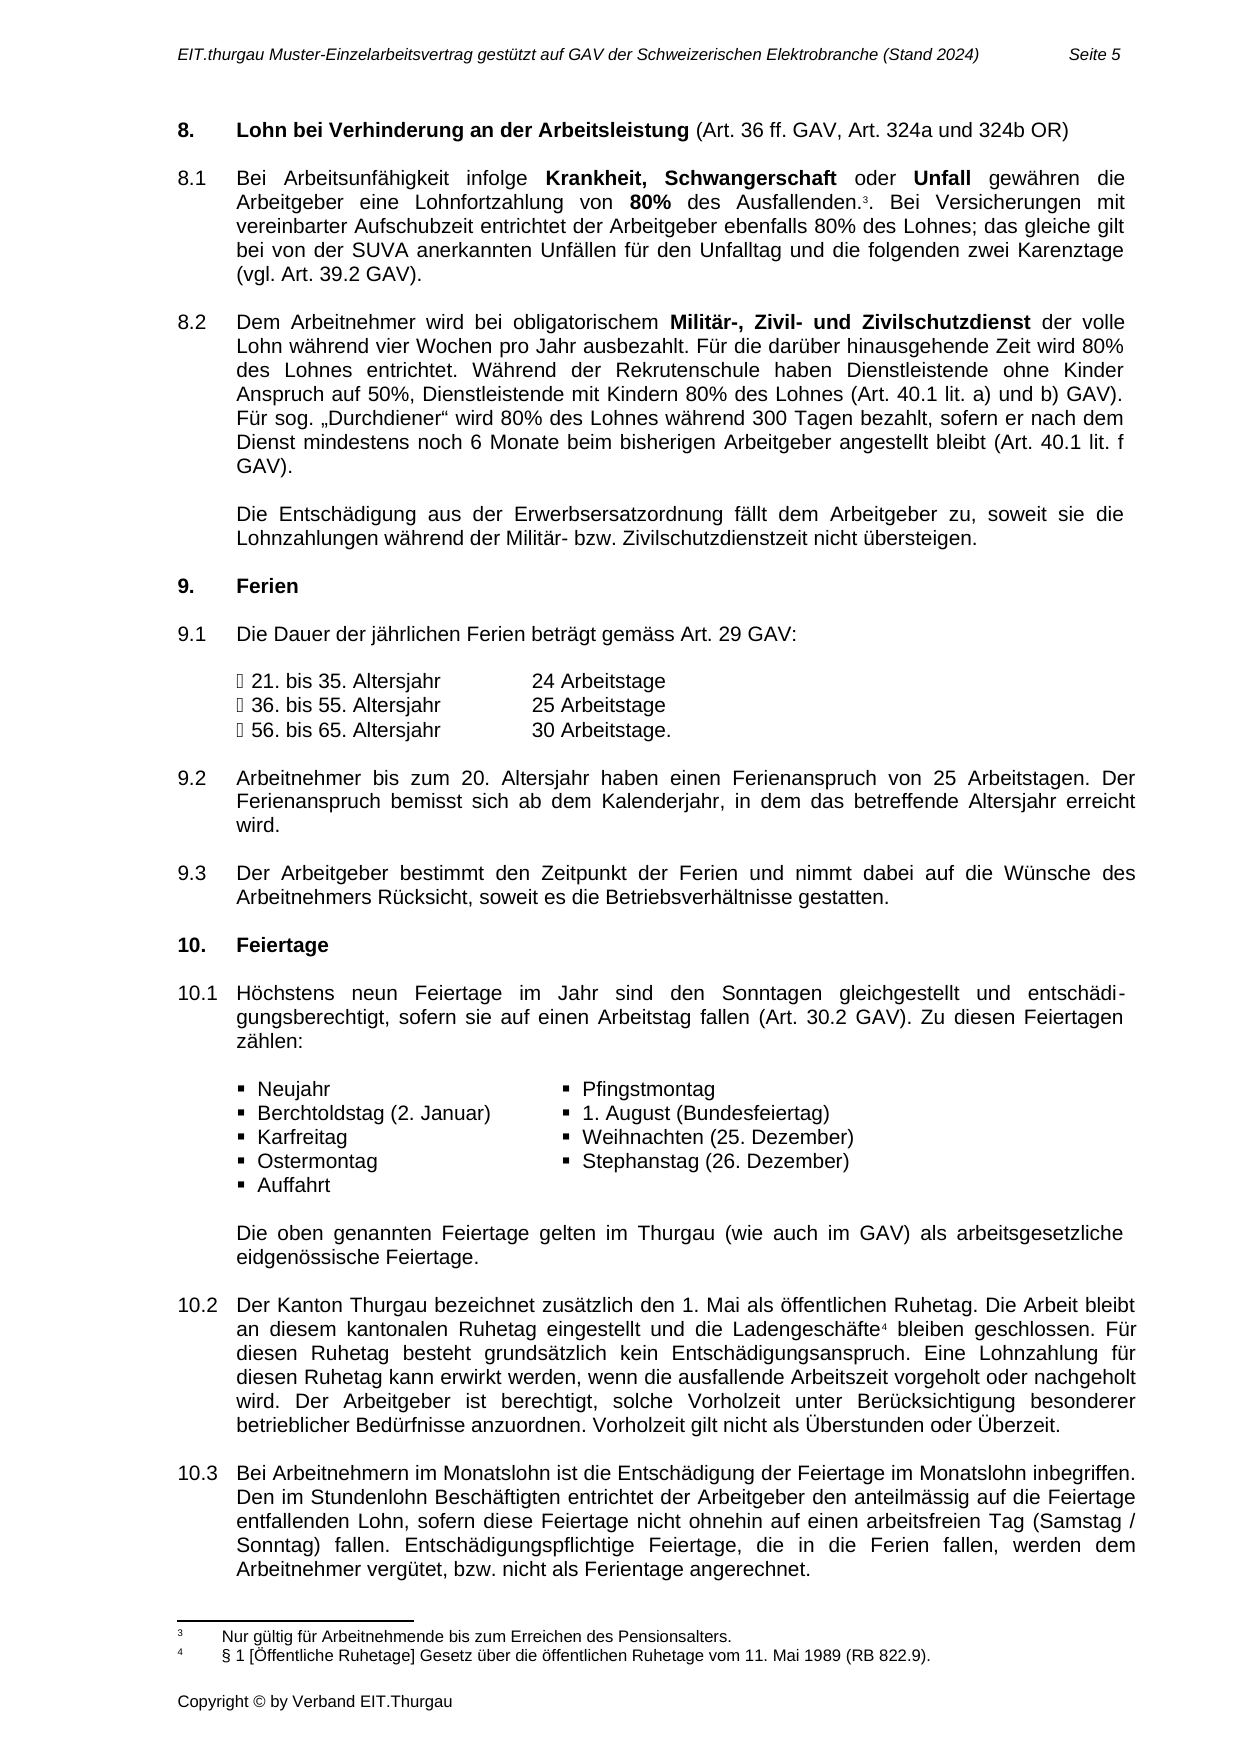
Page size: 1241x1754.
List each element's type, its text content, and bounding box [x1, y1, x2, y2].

text 9. Ferien [177, 573, 1125, 597]
text Die Entschädigung aus der Erwerbsersatzordnung fällt dem Arbeitgeber zu, soweit sie die Lohnzahlungen während der Militär- bzw. Zivilschutzdienstzeit nicht übersteigen. [177, 502, 1125, 549]
text Neujahr Pfingstmontag [236, 1077, 1125, 1101]
text 36. bis 55. Altersjahr 25 Arbeitstage [177, 693, 1125, 717]
text 9.3 Der Arbeitgeber bestimmt den Zeitpunkt der Ferien und nimmt dabei auf die Wünsche des Arbeitnehmers Rücksicht, soweit es die Betriebsverhältnisse gestatten. [177, 861, 1137, 909]
text 10.2 Der Kanton Thurgau bezeichnet zusätzlich den 1. Mai als öffentlichen Ruhetag. Die Arbeit bleibt an diesem kantonalen Ruhetag eingestellt und die Ladengeschäfte bleiben geschlossen. Für diesen Ruhetag besteht grundsätzlich kein Entschädigungsanspruch. Eine Lohnzahlung für diesen Ruhetag kann erwirkt werden, wenn die ausfallende Arbeitszeit vorgeholt oder nachgeholt wird. Der Arbeitgeber ist berechtigt, solche Vorholzeit unter Berücksichtigung besonderer betrieblicher Bedürfnisse anzuordnen. Vorholzeit gilt nicht als Überstunden oder Überzeit. [177, 1293, 1137, 1437]
text Karfreitag Weihnachten (25. Dezember) [236, 1125, 1125, 1149]
text 8.2 Dem Arbeitnehmer wird bei obligatorischem Militär-, Zivil- und Zivilschutzdienst der volle Lohn während vier Wochen pro Jahr ausbezahlt. Für die darüber hinausgehende Zeit wird 80% des Lohnes entrichtet. Während der Rekrutenschule haben Dienstleistende ohne Kinder Anspruch auf 50%, Dienstleistende mit Kindern 80% des Lohnes (Art. 40.1 lit. a) und b) GAV). Für sog. „Durchdiener“ wird 80% des Lohnes während 300 Tagen bezahlt, sofern er nach dem Dienst mindestens noch 6 Monate beim bisherigen Arbeitgeber angestellt bleibt (Art. 40.1 lit. f GAV). [177, 310, 1125, 478]
text 21. bis 35. Altersjahr 24 Arbeitstage [177, 669, 1125, 693]
text 9.2 Arbeitnehmer bis zum 20. Altersjahr haben einen Ferienanspruch von 25 Arbeitstagen. Der Ferienanspruch bemisst sich ab dem Kalenderjahr, in dem das betreffende Altersjahr erreicht wird. [177, 765, 1137, 837]
list Lohn bei Verhinderung an der Arbeitsleistung (Art. 36 ff. GAV, Art. 324a und 324b OR) [177, 118, 1125, 142]
text 56. bis 65. Altersjahr 30 Arbeitstage. [177, 717, 1125, 741]
text 10.1 Höchstens neun Feiertage im Jahr sind den Sonntagen gleichgestellt und entschädigungsberechtigt, sofern sie auf einen Arbeitstag fallen (Art. 30.2 GAV). Zu diesen Feiertagen zählen: [177, 981, 1125, 1053]
text 10. Feiertage [177, 933, 1125, 957]
text 8.1 Bei Arbeitsunfähigkeit infolge Krankheit, Schwangerschaft oder Unfall gewähren die Arbeitgeber eine Lohnfortzahlung von 80% des Ausfallenden.. Bei Versicherungen mit vereinbarter Aufschubzeit entrichtet der Arbeitgeber ebenfalls 80% des Lohnes; das gleiche gilt bei von der SUVA anerkannten Unfällen für den Unfalltag und die folgenden zwei Karenztage (vgl. Art. 39.2 GAV). [177, 166, 1125, 286]
text Die oben genannten Feiertage gelten im Thurgau (wie auch im GAV) als arbeitsgesetzliche eidgenössische Feiertage. [177, 1221, 1125, 1269]
text 9.1 Die Dauer der jährlichen Ferien beträgt gemäss Art. 29 GAV: [177, 621, 1125, 645]
text Berchtoldstag (2. Januar) 1. August (Bundesfeiertag) [236, 1101, 1125, 1125]
text 10.3 Bei Arbeitnehmern im Monatslohn ist die Entschädigung der Feiertage im Monatslohn inbegriffen. Den im Stundenlohn Beschäftigten entrichtet der Arbeitgeber den anteilmässig auf die Feiertage entfallenden Lohn, sofern diese Feiertage nicht ohnehin auf einen arbeitsfreien Tag (Samstag / Sonntag) fallen. Entschädigungspflichtige Feiertage, die in die Ferien fallen, werden dem Arbeitnehmer vergütet, bzw. nicht als Ferientage angerechnet. [177, 1461, 1137, 1581]
text Auffahrt [236, 1173, 1125, 1197]
text Ostermontag Stephanstag (26. Dezember) [236, 1149, 1125, 1173]
